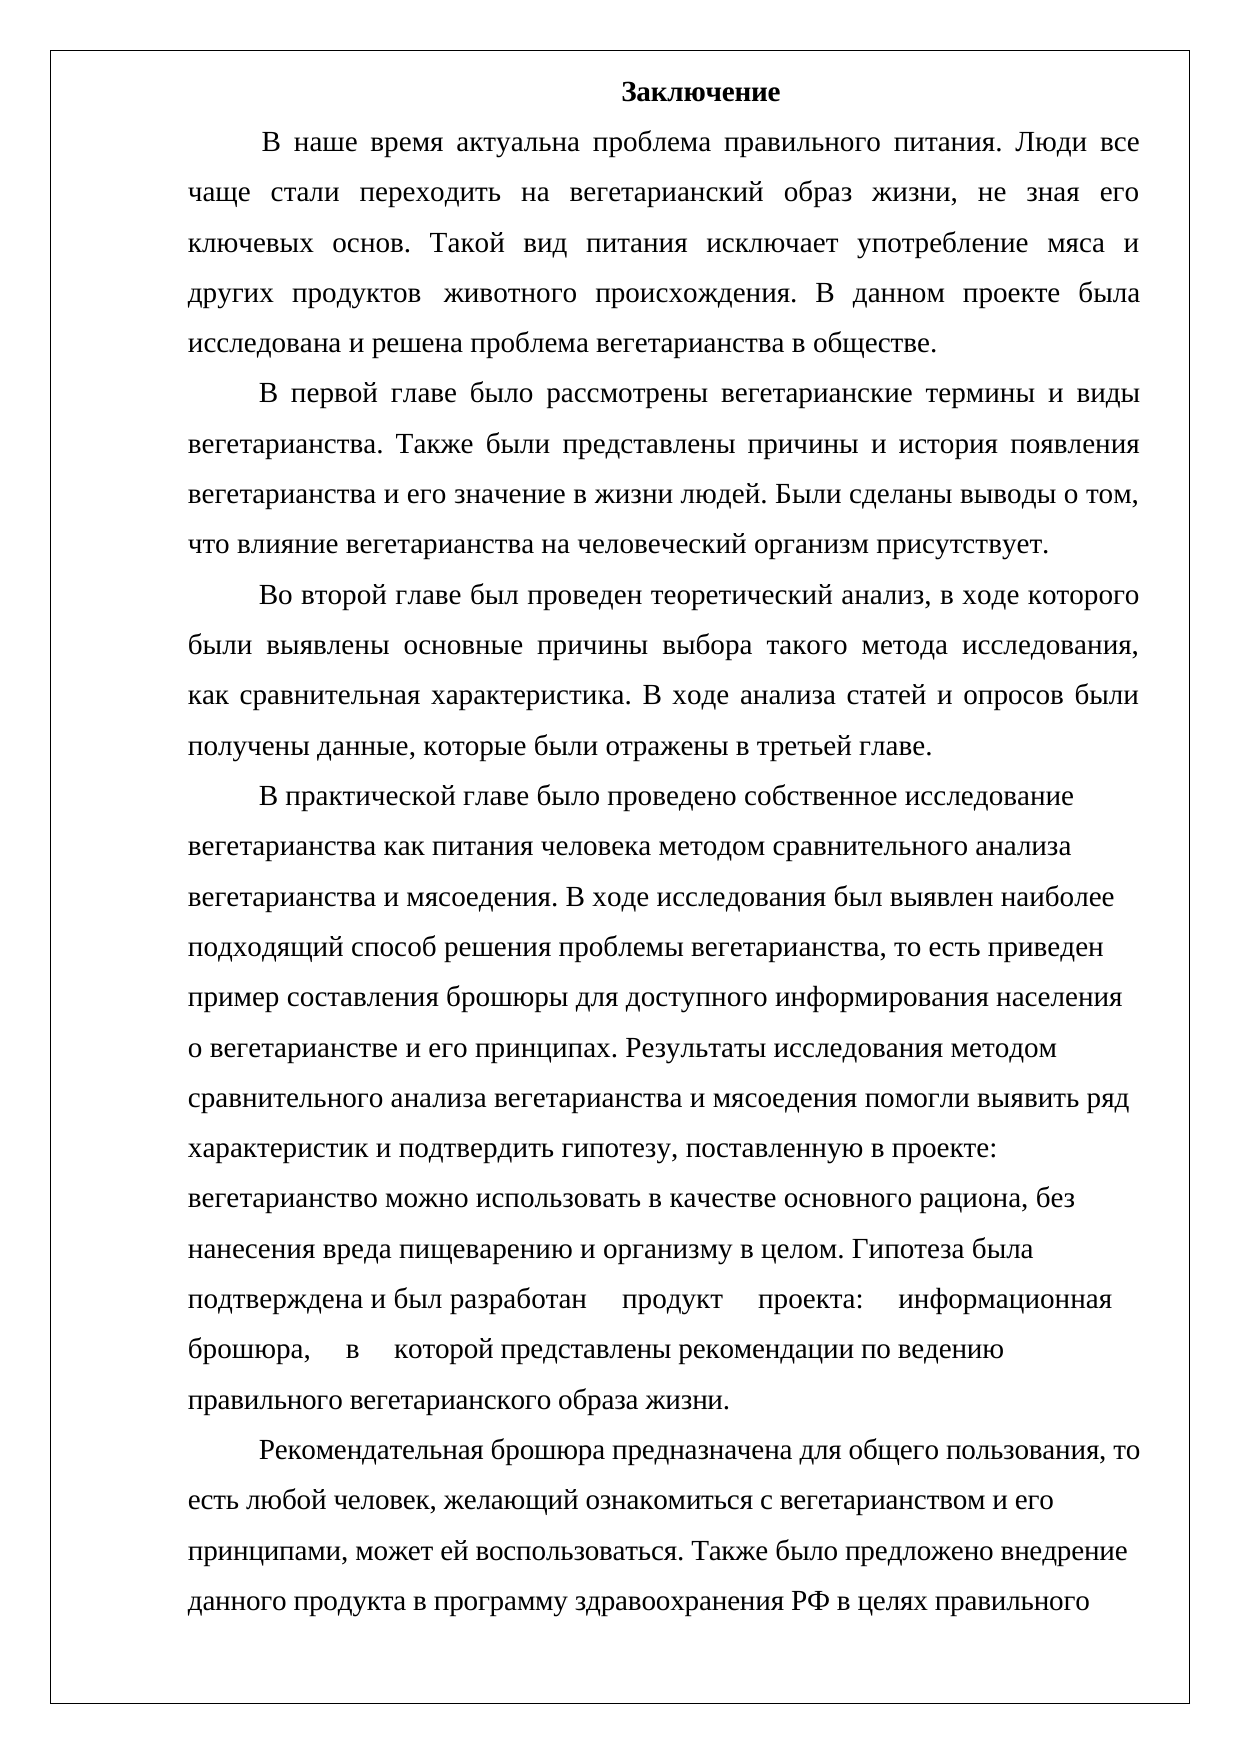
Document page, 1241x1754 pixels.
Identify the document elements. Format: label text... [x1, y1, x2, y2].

text В практической главе было проведено собственное исследование вегетарианства как питания человека методом сравнительного анализа вегетарианства и мясоедения. В ходе исследования был выявлен наиболее подходящий способ решения проблемы вегетарианства, то есть приведен пример составления брошюры для доступного информирования населения о вегетарианстве и его принципах. Результаты исследования методом сравнительного анализа вегетарианства и мясоедения помогли выявить ряд характеристик и подтвердить гипотезу, поставленную в проекте: вегетарианство можно использовать в качестве основного рациона, без нанесения вреда пищеварению и организму в целом. Гипотеза была подтверждена и был разработан продукт проекта: информационная брошюра, в которой представлены рекомендации по ведению правильного вегетарианского образа жизни. [188, 778, 1141, 1415]
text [188, 1432, 1141, 1617]
text В первой главе было рассмотрены вегетарианские термины и виды вегетарианства. Также были представлены причины и история появления вегетарианства и его значение в жизни людей. Были сделаны выводы о том, что влияние вегетарианства на человеческий организм присутствует. [188, 376, 1141, 560]
subtitle Заключение [295, 74, 1107, 108]
text В наше время актуальна проблема правильного питания. Люди все чаще стали переходить на вегетарианский образ жизни, не зная его ключевых основ. Такой вид питания исключает употребление мяса и других продуктов животного происхождения. В данном проекте была исследована и решена проблема вегетарианства в обществе. [188, 124, 1141, 359]
text Во второй главе был проведен теоретический анализ, в ходе которого были выявлены основные причины выбора такого метода исследования, как сравнительная характеристика. В ходе анализа статей и опросов были получены данные, которые были отражены в третьей главе. [188, 577, 1140, 761]
